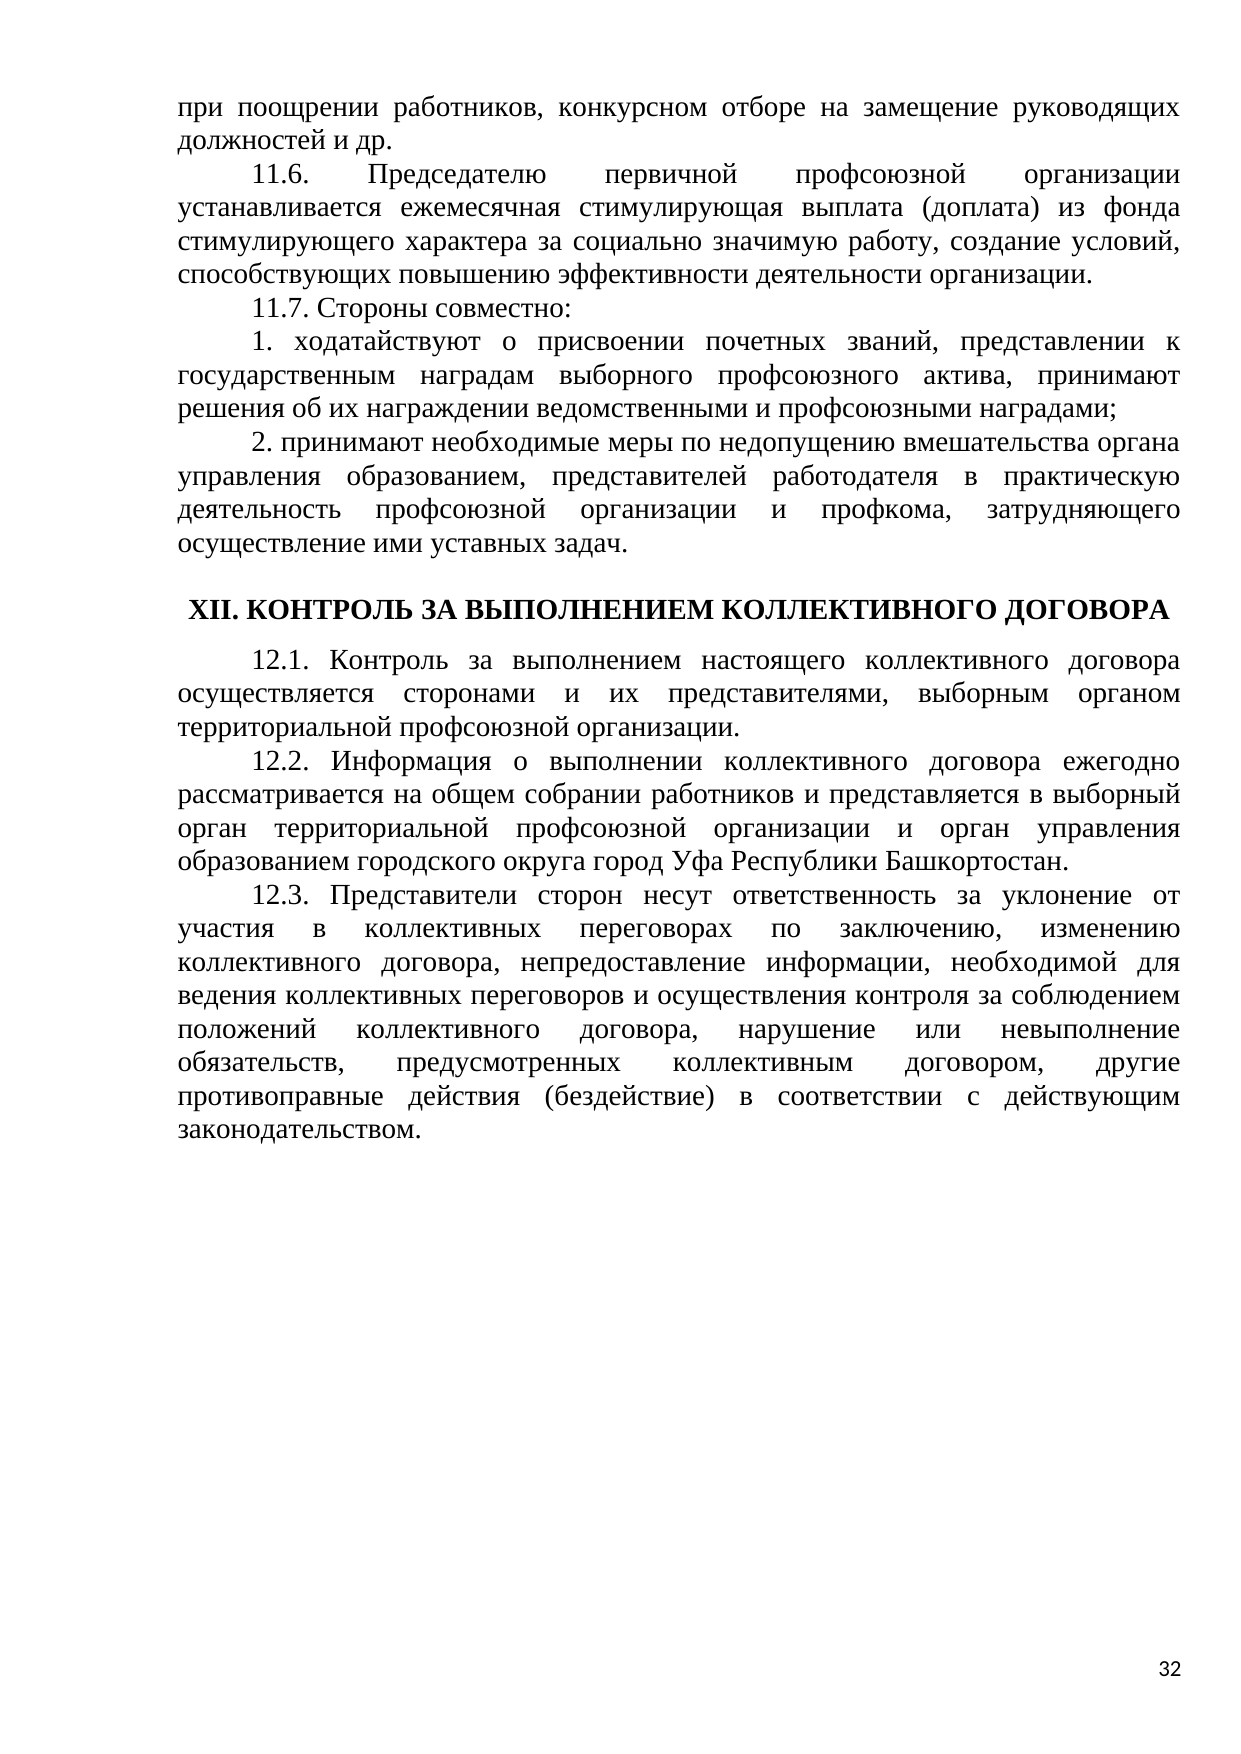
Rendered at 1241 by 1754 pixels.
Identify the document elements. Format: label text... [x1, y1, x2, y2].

text 12.3. Представители сторон несут ответственность за уклонение от участия в коллективных переговорах по заключению, изменению коллективного договора, непредоставление информации, необходимой для ведения коллективных переговоров и осуществления контроля за соблюдением положений коллективного договора, нарушение или невыполнение обязательств, предусмотренных коллективным договором, другие противоправные действия (бездействие) в соответствии с действующим законодательством. [177, 877, 1181, 1145]
text 12.1. Контроль за выполнением настоящего коллективного договора осуществляется сторонами и их представителями, выборным органом территориальной профсоюзной организации. [177, 642, 1181, 743]
text 2. принимают необходимые меры по недопущению вмешательства органа управления образованием, представителей работодателя в практическую деятельность профсоюзной организации и профкома, затрудняющего осуществление ими уставных задач. [177, 424, 1181, 558]
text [177, 89, 1181, 156]
text XII. КОНТРОЛЬ ЗА ВЫПОЛНЕНИЕМ КОЛЛЕКТИВНОГО ДОГОВОРА [177, 592, 1181, 625]
text 11.7. Стороны совместно: [177, 290, 1181, 323]
text 11.6. Председателю первичной профсоюзной организации устанавливается ежемесячная стимулирующая выплата (доплата) из фонда стимулирующего характера за социально значимую работу, создание условий, способствующих повышению эффективности деятельности организации. [177, 156, 1181, 290]
text 12.2. Информация о выполнении коллективного договора ежегодно рассматривается на общем собрании работников и представляется в выборный орган территориальной профсоюзной организации и орган управления образованием городского округа город Уфа Республики Башкортостан. [177, 743, 1181, 877]
text 1. ходатайствуют о присвоении почетных званий, представлении к государственным наградам выборного профсоюзного актива, принимают решения об их награждении ведомственными и профсоюзными наградами; [177, 323, 1181, 424]
